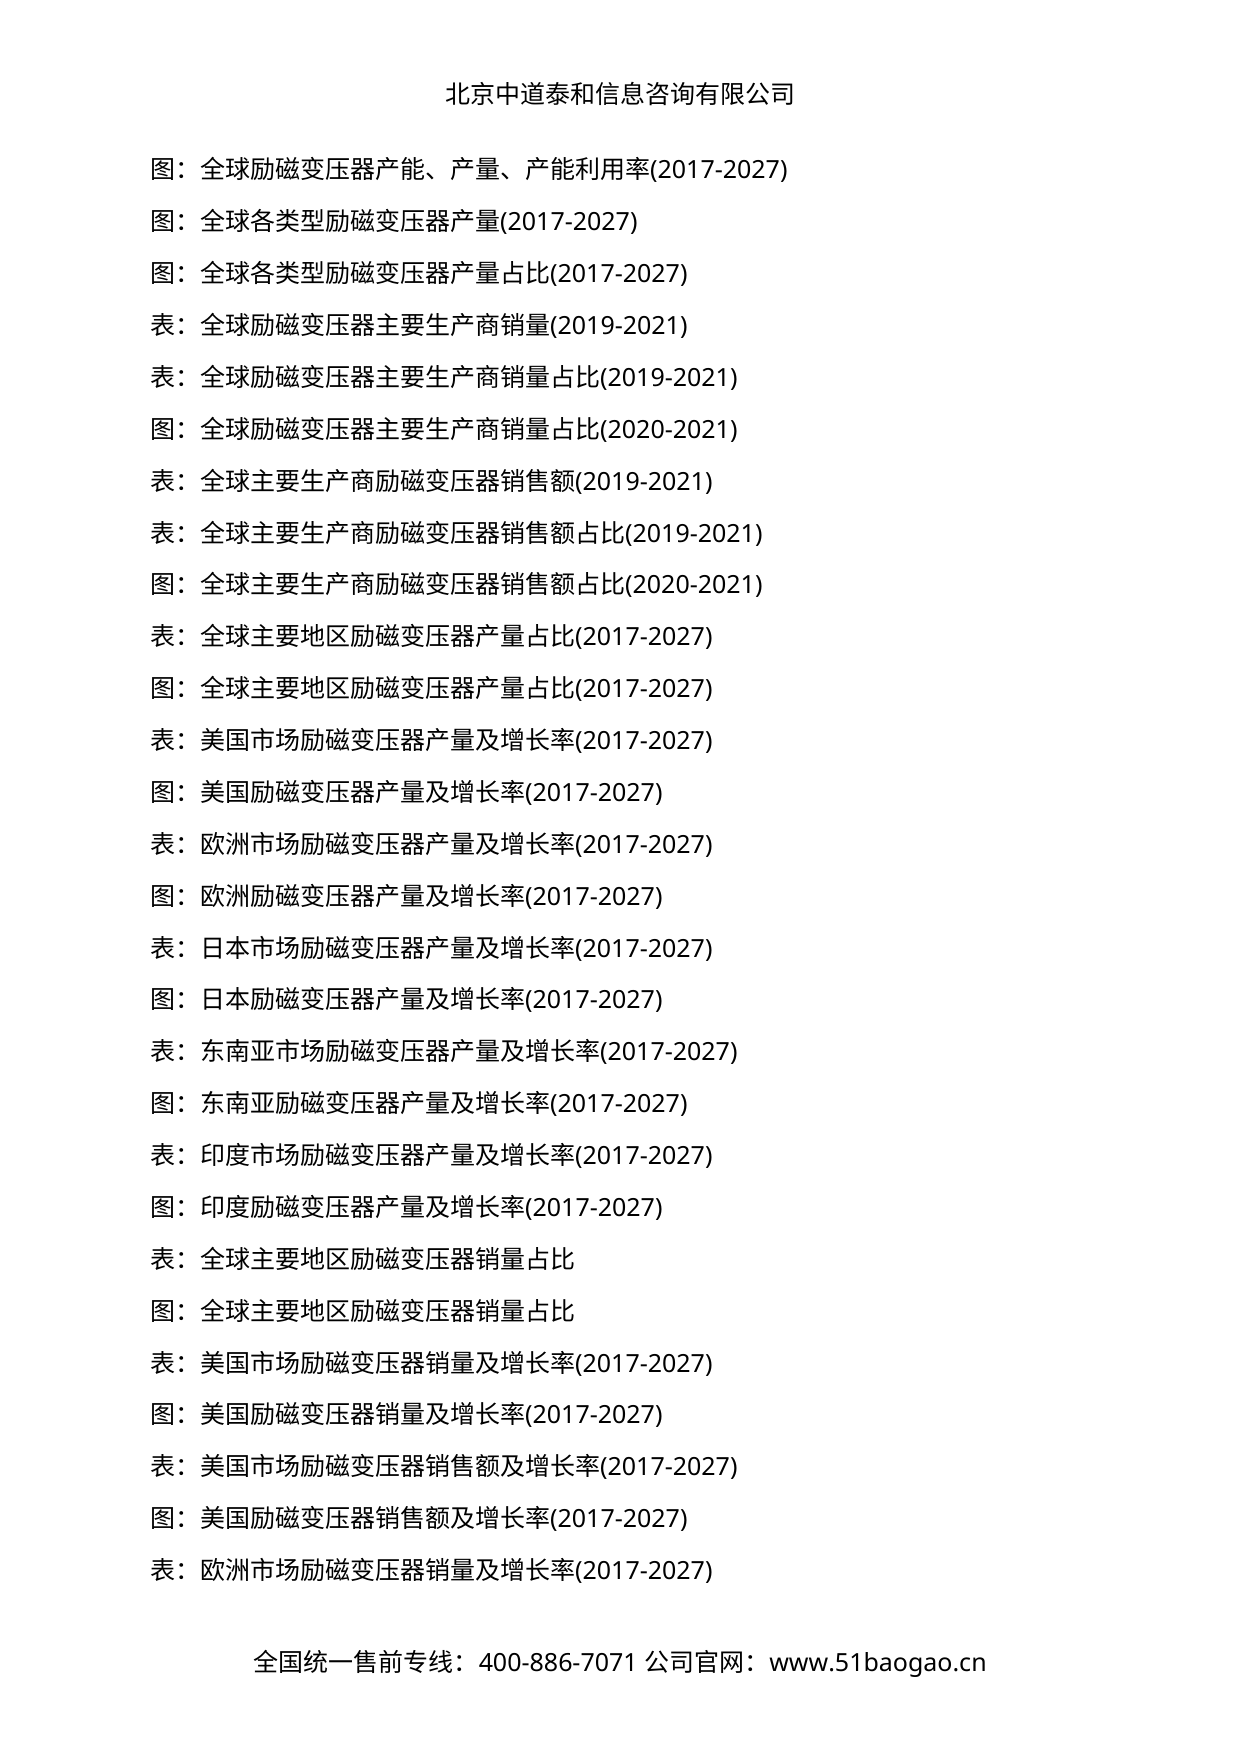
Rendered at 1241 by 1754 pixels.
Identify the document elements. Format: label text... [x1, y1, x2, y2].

text 图：印度励磁变压器产量及增长率(2017-2027) [150, 1187, 1090, 1224]
text 图：全球主要地区励磁变压器销量占比 [150, 1291, 1090, 1327]
text 表：全球主要地区励磁变压器销量占比 [150, 1239, 1090, 1276]
text 图：全球主要生产商励磁变压器销售额占比(2020-2021) [150, 565, 1090, 601]
text 表：美国市场励磁变压器销量及增长率(2017-2027) [150, 1343, 1090, 1379]
text 图：美国励磁变压器产量及增长率(2017-2027) [150, 772, 1090, 809]
text 表：日本市场励磁变压器产量及增长率(2017-2027) [150, 928, 1090, 964]
text 表：全球主要生产商励磁变压器销售额占比(2019-2021) [150, 513, 1090, 549]
text 表：全球励磁变压器主要生产商销量(2019-2021) [150, 306, 1090, 342]
text 图：东南亚励磁变压器产量及增长率(2017-2027) [150, 1084, 1090, 1120]
text 图：全球励磁变压器产能、产量、产能利用率(2017-2027) [150, 150, 1090, 186]
text 图：美国励磁变压器销售额及增长率(2017-2027) [150, 1499, 1090, 1535]
text 表：欧洲市场励磁变压器销量及增长率(2017-2027) [150, 1551, 1090, 1587]
text 表：全球主要生产商励磁变压器销售额(2019-2021) [150, 461, 1090, 497]
text 表：印度市场励磁变压器产量及增长率(2017-2027) [150, 1136, 1090, 1172]
text 表：全球励磁变压器主要生产商销量占比(2019-2021) [150, 357, 1090, 394]
text 表：东南亚市场励磁变压器产量及增长率(2017-2027) [150, 1032, 1090, 1068]
text 图：全球主要地区励磁变压器产量占比(2017-2027) [150, 669, 1090, 705]
text 表：全球主要地区励磁变压器产量占比(2017-2027) [150, 617, 1090, 653]
text 图：欧洲励磁变压器产量及增长率(2017-2027) [150, 876, 1090, 912]
text 表：欧洲市场励磁变压器产量及增长率(2017-2027) [150, 824, 1090, 861]
text 表：美国市场励磁变压器销售额及增长率(2017-2027) [150, 1447, 1090, 1483]
text 图：全球励磁变压器主要生产商销量占比(2020-2021) [150, 409, 1090, 446]
text 图：日本励磁变压器产量及增长率(2017-2027) [150, 980, 1090, 1016]
text 图：美国励磁变压器销量及增长率(2017-2027) [150, 1395, 1090, 1431]
text 图：全球各类型励磁变压器产量(2017-2027) [150, 202, 1090, 238]
text 图：全球各类型励磁变压器产量占比(2017-2027) [150, 254, 1090, 290]
text 表：美国市场励磁变压器产量及增长率(2017-2027) [150, 721, 1090, 757]
